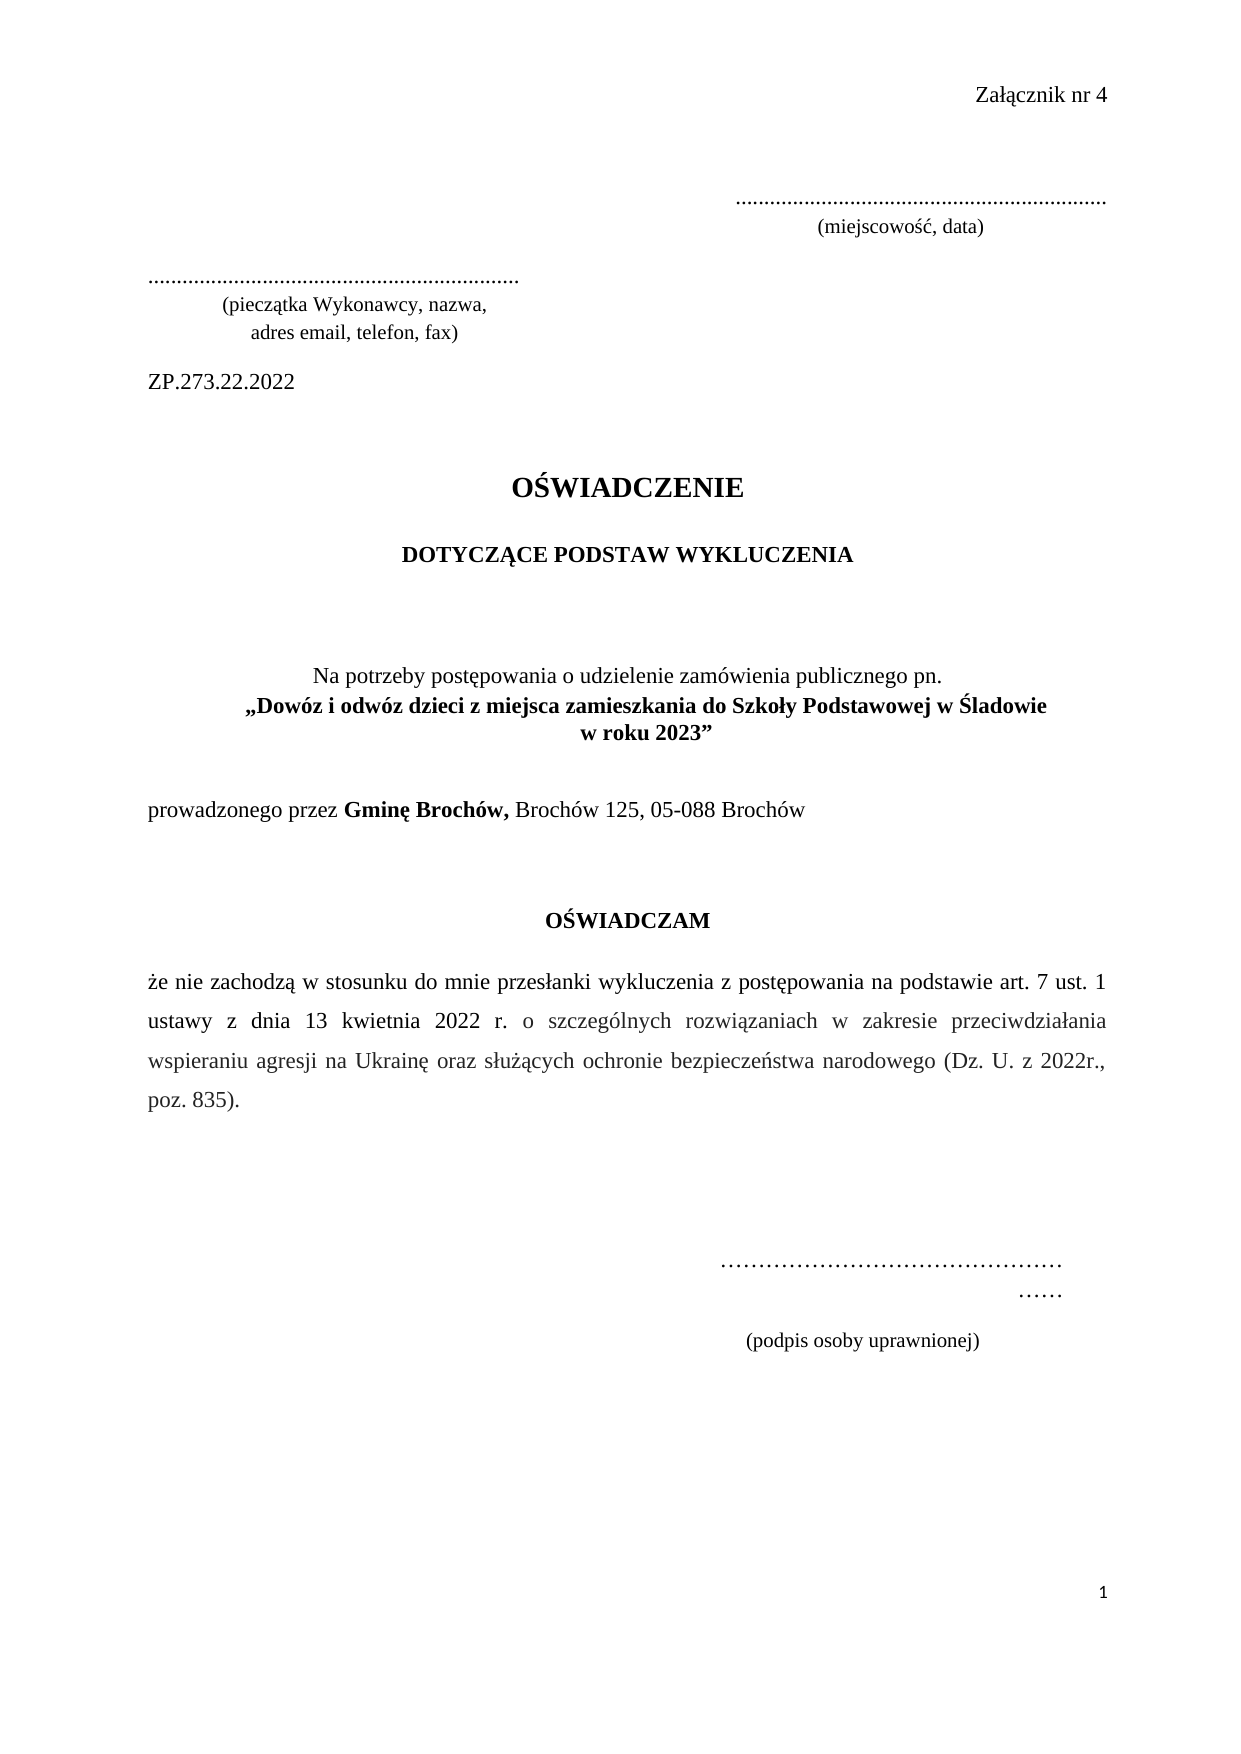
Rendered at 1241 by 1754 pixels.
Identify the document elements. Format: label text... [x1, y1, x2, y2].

text ................................................................. [148, 183, 1107, 210]
text (podpis osoby uprawnionej) [148, 1328, 1063, 1352]
text adres email, telefon, fax) [148, 320, 561, 344]
text Na potrzeby postępowania o udzielenie zamówienia publicznego pn. [148, 662, 1107, 688]
text OŚWIADCZENIE [148, 470, 1107, 504]
text „Dowóz i odwóz dzieci z miejsca zamieszkania do Szkoły Podstawowej w Śladowie [148, 692, 1107, 719]
text ZP.273.22.2022 [148, 368, 1107, 395]
text w roku 2023” [148, 719, 1107, 745]
text OŚWIADCZAM [148, 907, 1107, 934]
text (miejscowość, data) [148, 214, 1107, 238]
text ................................................................. [148, 262, 1107, 288]
text DOTYCZĄCE PODSTAW WYKLUCZENIA [148, 542, 1107, 568]
text Załącznik nr 4 [148, 81, 1107, 108]
text że nie zachodzą w stosunku do mnie przesłanki wykluczenia z postępowania na podstawie art. 7 ust. 1 ustawy z dnia 13 kwietnia 2022 r. o szczególnych rozwiązaniach w zakresie przeciwdziałania wspieraniu agresji na Ukrainę oraz służących ochronie bezpieczeństwa narodowego (Dz. U. z 2022r., poz. 835). [148, 968, 1107, 1113]
text (pieczątka Wykonawcy, nazwa, [148, 292, 561, 316]
text …………………………………………… [148, 1246, 1063, 1303]
text prowadzonego przez Gminę Brochów, Brochów 125, 05-088 Brochów [148, 796, 1107, 822]
